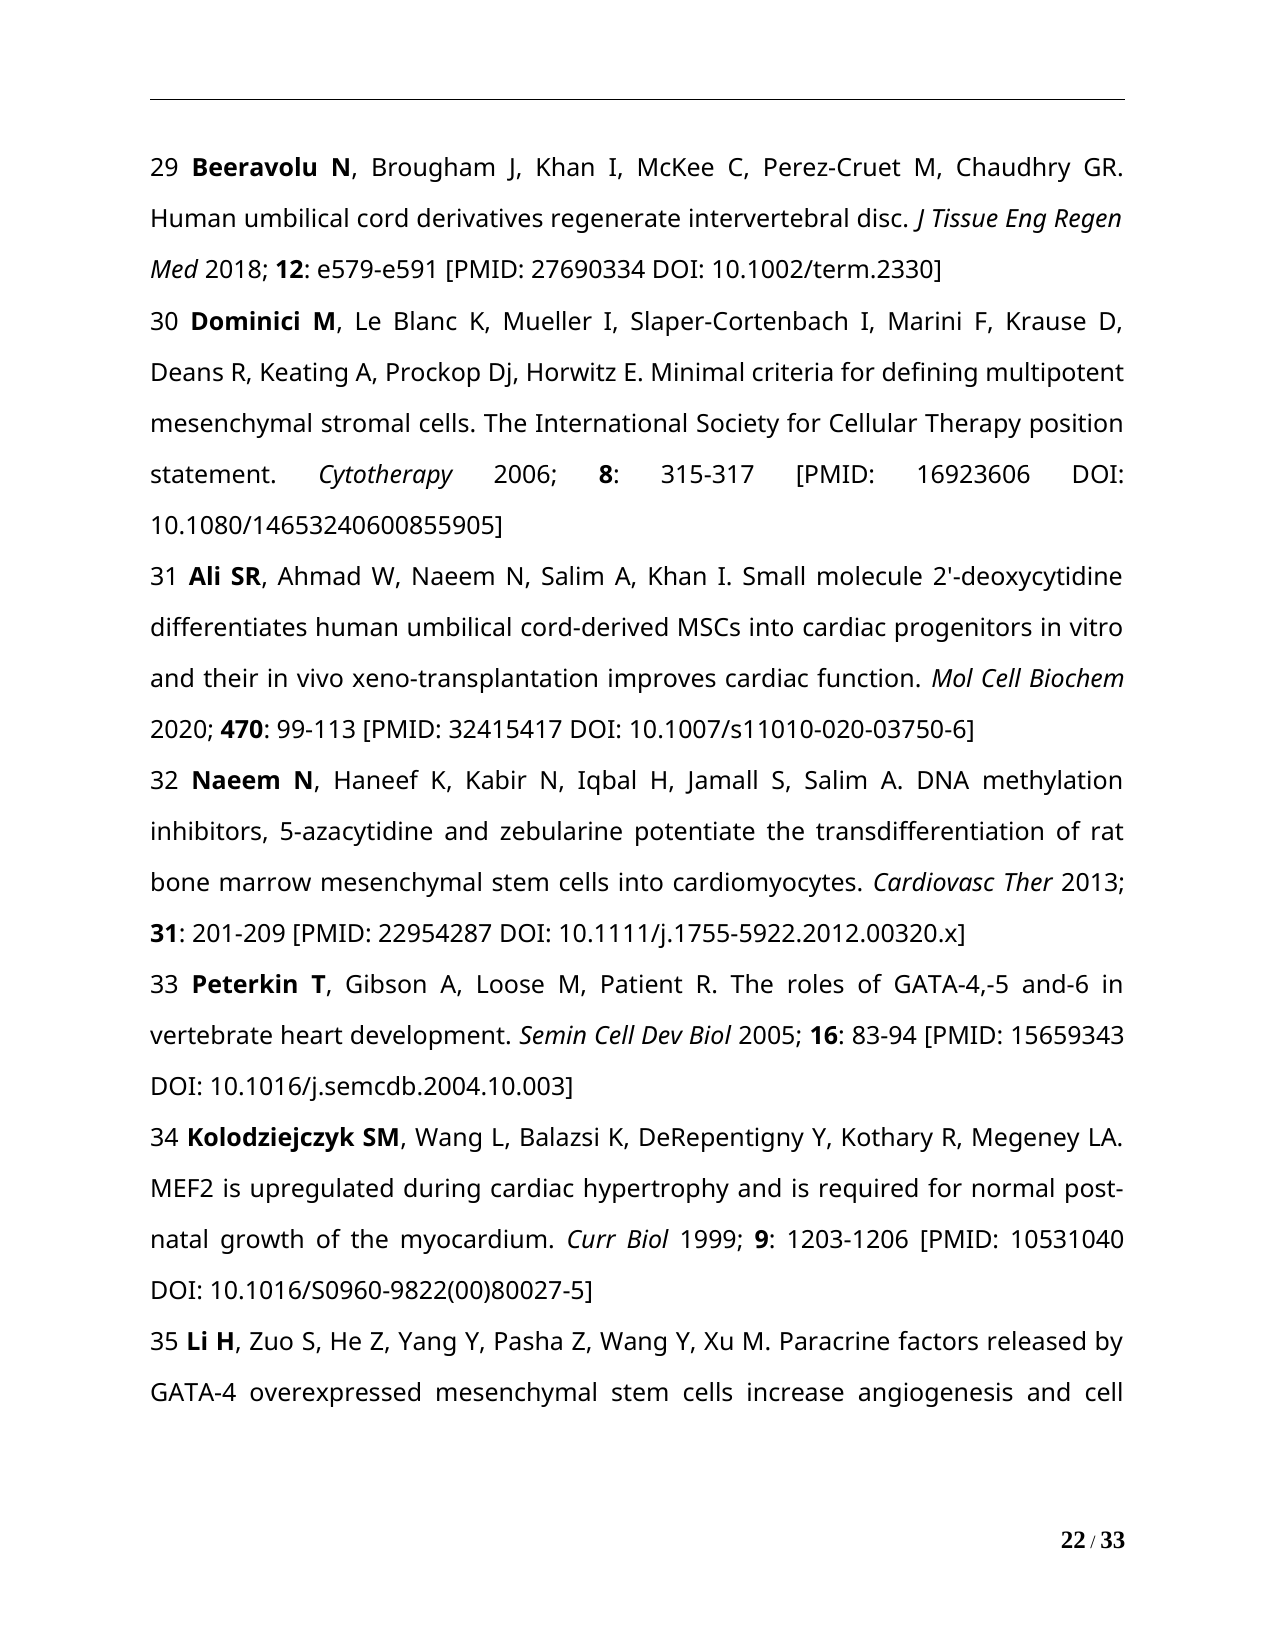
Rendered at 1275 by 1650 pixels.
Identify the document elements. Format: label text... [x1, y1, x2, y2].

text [150, 1324, 1125, 1409]
text 32 Naeem N, Haneef K, Kabir N, Iqbal H, Jamall S, Salim A. DNA methylation inhibitors, 5-azacytidine and zebularine potentiate the transdifferentiation of rat bone marrow mesenchymal stem cells into cardiomyocytes. Cardiovasc Ther 2013; 31: 201-209 [PMID: 22954287 DOI: 10.1111/j.1755-5922.2012.00320.x] [150, 762, 1125, 950]
text 31 Ali SR, Ahmad W, Naeem N, Salim A, Khan I. Small molecule 2'-deoxycytidine differentiates human umbilical cord-derived MSCs into cardiac progenitors in vitro and their in vivo xeno-transplantation improves cardiac function. Mol Cell Biochem 2020; 470: 99-113 [PMID: 32415417 DOI: 10.1007/s11010-020-03750-6] [150, 558, 1125, 746]
text 34 Kolodziejczyk SM, Wang L, Balazsi K, DeRepentigny Y, Kothary R, Megeney LA. MEF2 is upregulated during cardiac hypertrophy and is required for normal post-natal growth of the myocardium. Curr Biol 1999; 9: 1203-1206 [PMID: 10531040 DOI: 10.1016/S0960-9822(00)80027-5] [150, 1120, 1125, 1307]
text 29 Beeravolu N, Brougham J, Khan I, McKee C, Perez-Cruet M, Chaudhry GR. Human umbilical cord derivatives regenerate intervertebral disc. J Tissue Eng Regen Med 2018; 12: e579-e591 [PMID: 27690334 DOI: 10.1002/term.2330] [150, 150, 1125, 286]
text 33 Peterkin T, Gibson A, Loose M, Patient R. The roles of GATA-4,-5 and-6 in vertebrate heart development. Semin Cell Dev Biol 2005; 16: 83-94 [PMID: 15659343 DOI: 10.1016/j.semcdb.2004.10.003] [150, 967, 1125, 1103]
text 30 Dominici M, Le Blanc K, Mueller I, Slaper-Cortenbach I, Marini F, Krause D, Deans R, Keating A, Prockop Dj, Horwitz E. Minimal criteria for defining multipotent mesenchymal stromal cells. The International Society for Cellular Therapy position statement. Cytotherapy 2006; 8: 315-317 [PMID: 16923606 DOI: 10.1080/14653240600855905] [150, 303, 1125, 541]
